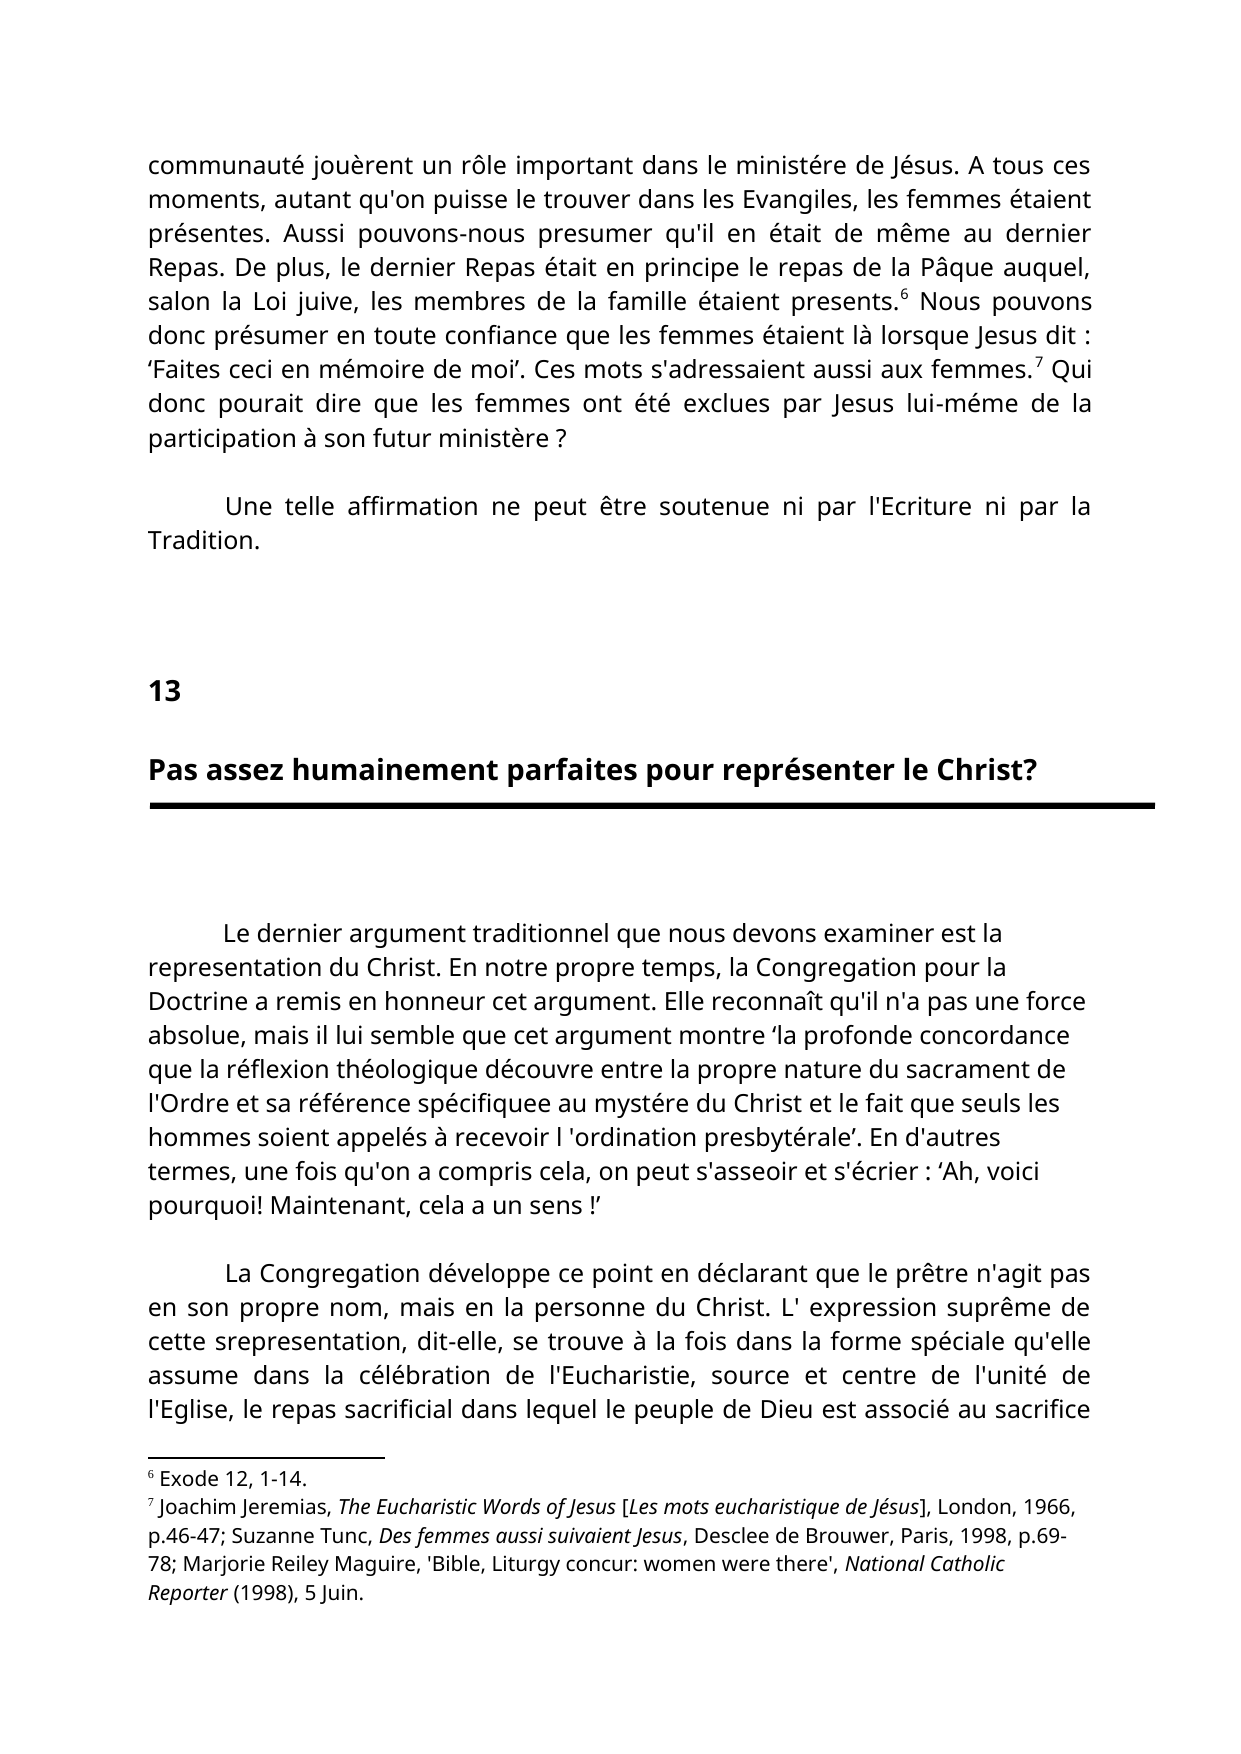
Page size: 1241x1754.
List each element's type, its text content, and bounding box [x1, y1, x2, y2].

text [148, 1256, 1092, 1426]
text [148, 148, 1092, 454]
text 13 [148, 670, 1092, 709]
text Pas assez humainement parfaites pour représenter le Christ? [148, 749, 1092, 789]
text Le dernier argument traditionnel que nous devons examiner est la representation du Christ. En notre propre temps, la Congregation pour la Doctrine a remis en honneur cet argument. Elle reconnaît qu'il n'a pas une force absolue, mais il lui semble que cet argument montre ‘la profonde concordance que la réflexion théologique découvre entre la propre nature du sacrament de l'Ordre et sa référence spécifiquee au mystére du Christ et le fait que seuls les hommes soient appelés à recevoir l 'ordination presbytérale’. En d'autres termes, une fois qu'on a compris cela, on peut s'asseoir et s'écrier : ‘Ah, voici pourquoi! Maintenant, cela a un sens !’ [148, 915, 1092, 1222]
text Une telle affirmation ne peut être soutenue ni par l'Ecriture ni par la Tradition. [148, 488, 1092, 556]
